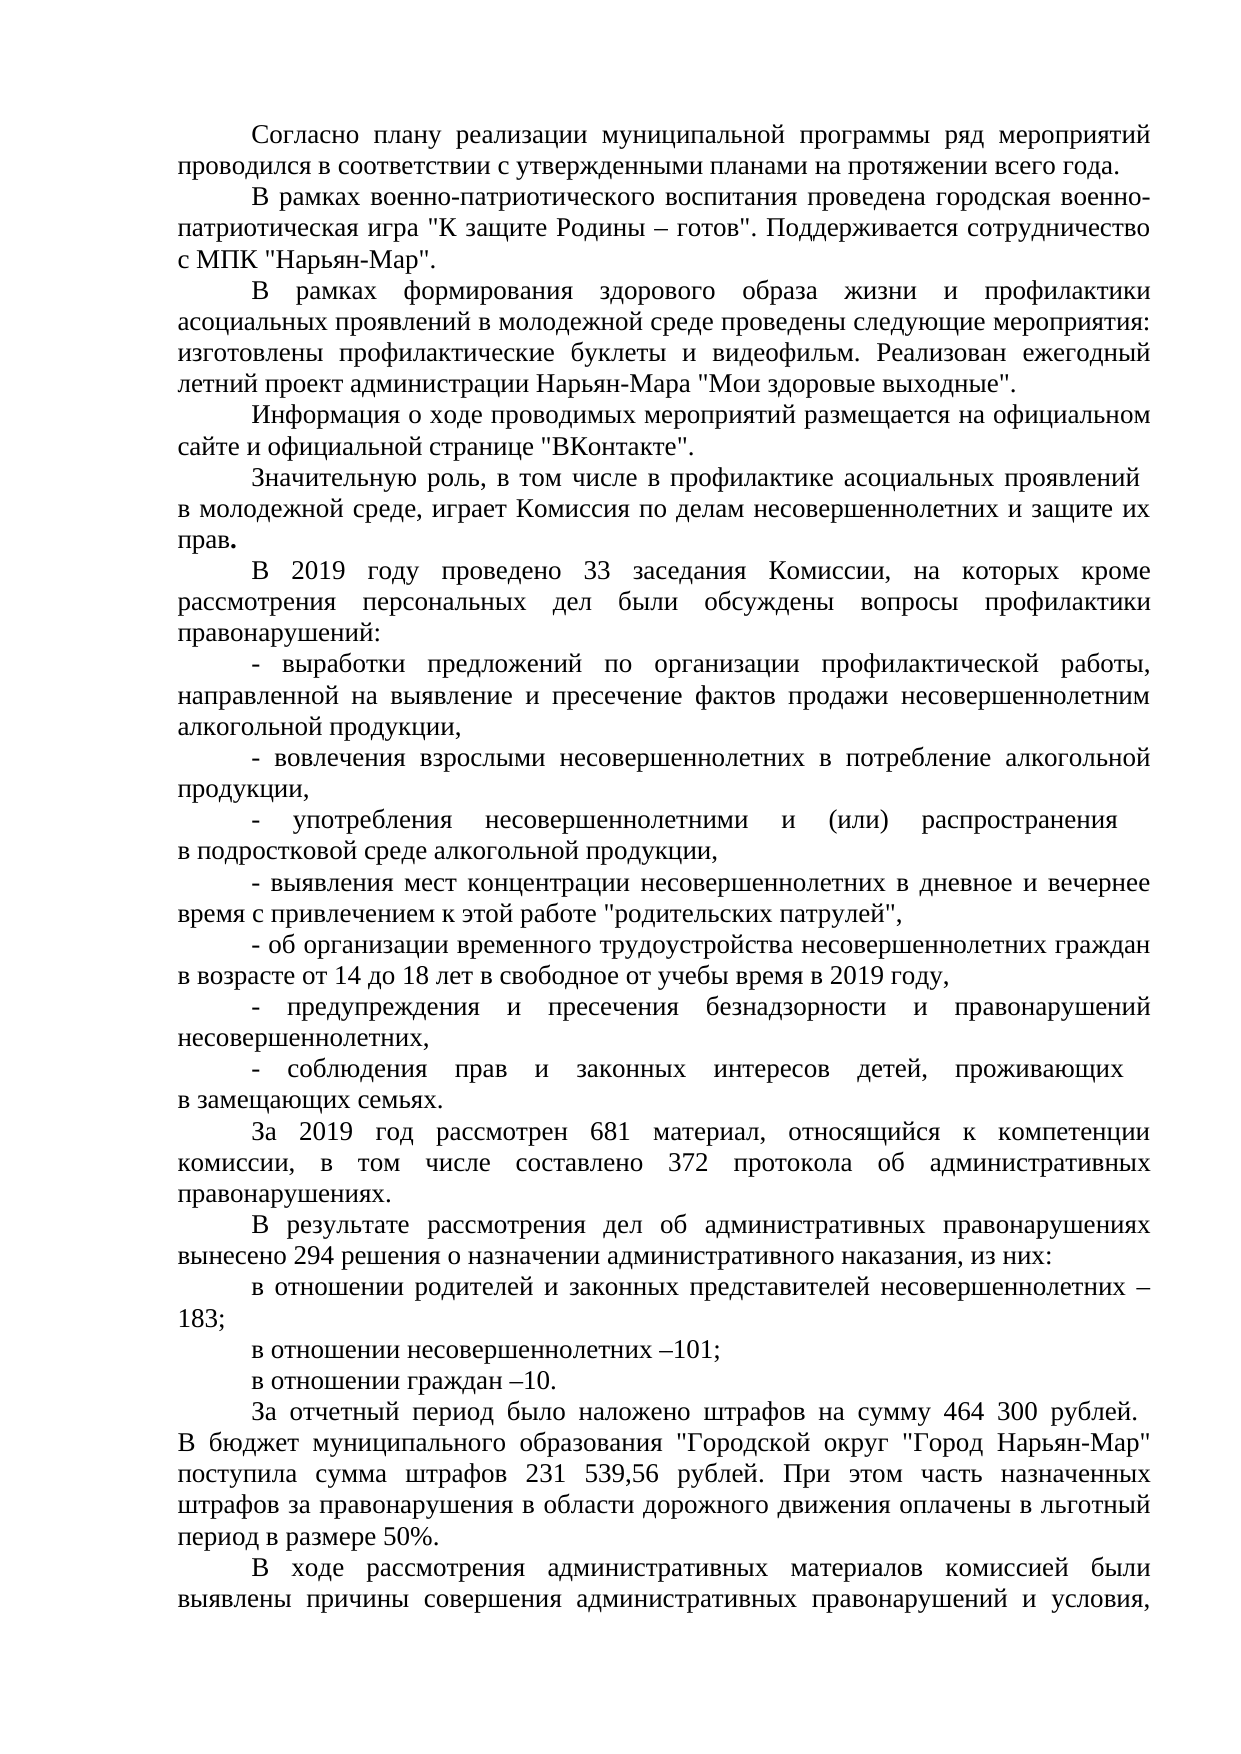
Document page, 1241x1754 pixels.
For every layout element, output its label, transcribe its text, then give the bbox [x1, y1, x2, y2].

text в отношении несовершеннолетних –101; [177, 1333, 1152, 1364]
text в отношении родителей и законных представителей несовершеннолетних –183; [177, 1271, 1152, 1333]
text В рамках формирования здорового образа жизни и профилактики асоциальных проявлений в молодежной среде проведены следующие мероприятия: изготовлены профилактические буклеты и видеофильм. Реализован ежегодный летний проект администрации Нарьян-Мара "Мои здоровые выходные". [177, 274, 1152, 398]
text - предупреждения и пресечения безнадзорности и правонарушений несовершеннолетних, [177, 990, 1152, 1052]
text - употребления несовершеннолетними и (или) распространения в подростковой среде алкогольной продукции, [177, 803, 1152, 866]
text - об организации временного трудоустройства несовершеннолетних граждан в возрасте от 14 до 18 лет в свободное от учебы время в 2019 году, [177, 928, 1152, 990]
text - выявления мест концентрации несовершеннолетних в дневное и вечернее время с привлечением к этой работе "родительских патрулей", [177, 866, 1152, 928]
text в отношении граждан –10. [177, 1364, 1152, 1395]
text За отчетный период было наложено штрафов на сумму 464 300 рублей. В бюджет муниципального образования "Городской округ "Город Нарьян-Мар" поступила сумма штрафов 231 539,56 рублей. При этом часть назначенных штрафов за правонарушения в области дорожного движения оплачены в льготный период в размере 50%. [177, 1395, 1152, 1551]
text - вовлечения взрослыми несовершеннолетних в потребление алкогольной продукции, [177, 741, 1152, 803]
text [177, 1551, 1152, 1613]
text - выработки предложений по организации профилактической работы, направленной на выявление и пресечение фактов продажи несовершеннолетним алкогольной продукции, [177, 648, 1152, 741]
text - соблюдения прав и законных интересов детей, проживающих в замещающих семьях. [177, 1052, 1152, 1115]
text В результате рассмотрения дел об административных правонарушениях вынесено 294 решения о назначении административного наказания, из них: [177, 1208, 1152, 1271]
text За 2019 год рассмотрен 681 материал, относящийся к компетенции комиссии, в том числе составлено 372 протокола об административных правонарушениях. [177, 1115, 1152, 1208]
text Информация о ходе проводимых мероприятий размещается на официальном сайте и официальной странице "ВКонтакте". [177, 398, 1152, 461]
text Значительную роль, в том числе в профилактике асоциальных проявлений в молодежной среде, играет Комиссия по делам несовершеннолетних и защите их прав. [177, 461, 1152, 554]
text Согласно плану реализации муниципальной программы ряд мероприятий проводился в соответствии с утвержденными планами на протяжении всего года. [177, 118, 1152, 180]
text В рамках военно-патриотического воспитания проведена городская военно-патриотическая игра "К защите Родины – готов". Поддерживается сотрудничество с МПК "Нарьян-Мар". [177, 180, 1152, 274]
text В 2019 году проведено 33 заседания Комиссии, на которых кроме рассмотрения персональных дел были обсуждены вопросы профилактики правонарушений: [177, 554, 1152, 648]
